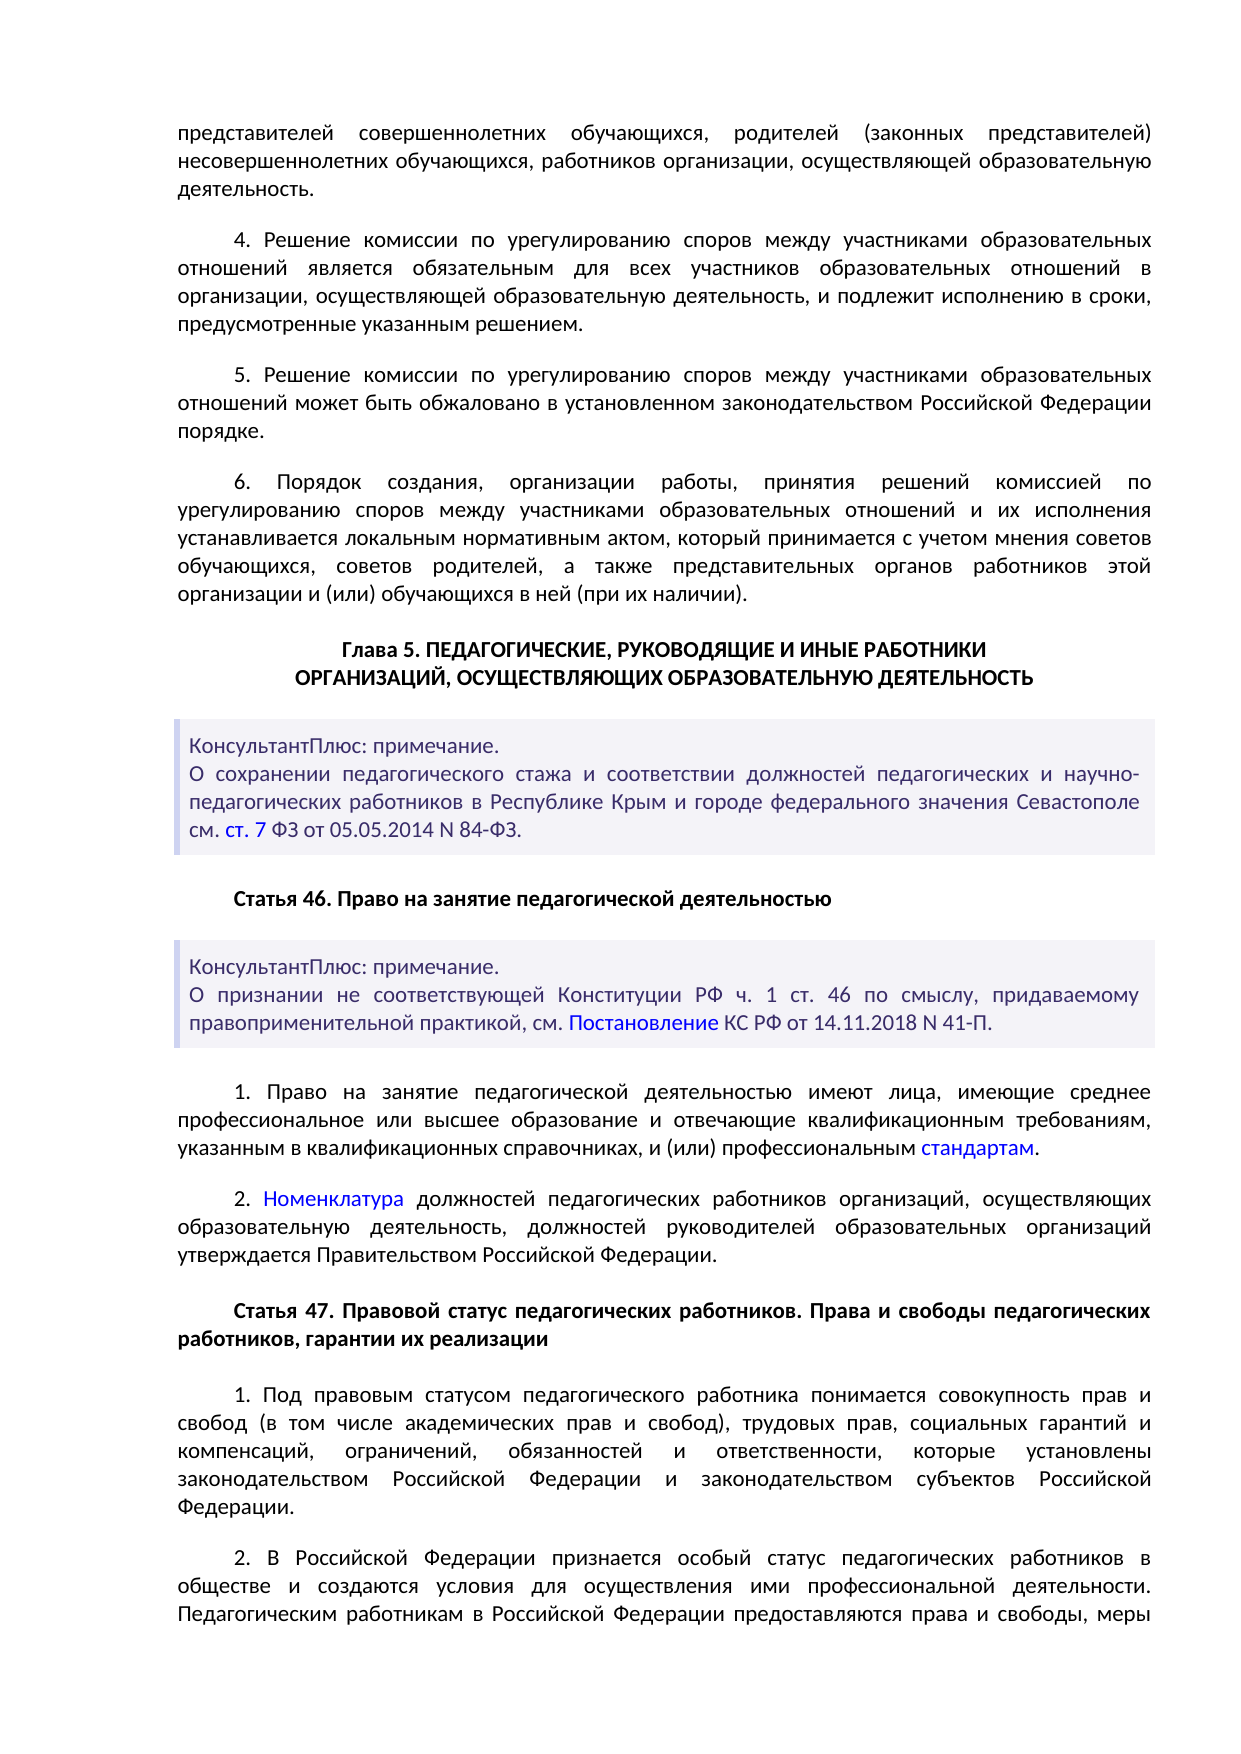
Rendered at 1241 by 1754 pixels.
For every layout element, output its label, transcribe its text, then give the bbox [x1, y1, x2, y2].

table_header КонсультантПлюс: примечание. О сохранении педагогического стажа и соответствии должностей педагогических и научно-педагогических работников в Республике Крым и городе федерального значения Севастополе см. ст. 7 ФЗ от 05.05.2014 N 84-ФЗ. [180, 719, 1149, 855]
text 2. Номенклатура должностей педагогических работников организаций, осуществляющих образовательную деятельность, должностей руководителей образовательных организаций утверждается Правительством Российской Федерации. [177, 1184, 1152, 1268]
text 6. Порядок создания, организации работы, принятия решений комиссией по урегулированию споров между участниками образовательных отношений и их исполнения устанавливается локальным нормативным актом, который принимается с учетом мнения советов обучающихся, советов родителей, а также представительных органов работников этой организации и (или) обучающихся в ней (при их наличии). [177, 467, 1152, 607]
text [177, 118, 1152, 202]
title ОРГАНИЗАЦИЙ, ОСУЩЕСТВЛЯЮЩИХ ОБРАЗОВАТЕЛЬНУЮ ДЕЯТЕЛЬНОСТЬ [177, 663, 1152, 691]
text 4. Решение комиссии по урегулированию споров между участниками образовательных отношений является обязательным для всех участников образовательных отношений в организации, осуществляющей образовательную деятельность, и подлежит исполнению в сроки, предусмотренные указанным решением. [177, 225, 1152, 337]
text 1. Под правовым статусом педагогического работника понимается совокупность прав и свобод (в том числе академических прав и свобод), трудовых прав, социальных гарантий и компенсаций, ограничений, обязанностей и ответственности, которые установлены законодательством Российской Федерации и законодательством субъектов Российской Федерации. [177, 1380, 1152, 1520]
text 5. Решение комиссии по урегулированию споров между участниками образовательных отношений может быть обжаловано в установленном законодательством Российской Федерации порядке. [177, 360, 1152, 444]
title Статья 47. Правовой статус педагогических работников. Права и свободы педагогических работников, гарантии их реализации [177, 1296, 1152, 1352]
text 1. Право на занятие педагогической деятельностью имеют лица, имеющие среднее профессиональное или высшее образование и отвечающие квалификационным требованиям, указанным в квалификационных справочниках, и (или) профессиональным стандартам. [177, 1077, 1152, 1161]
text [177, 1543, 1152, 1627]
title Статья 46. Право на занятие педагогической деятельностью [177, 884, 1152, 912]
title Глава 5. ПЕДАГОГИЧЕСКИЕ, РУКОВОДЯЩИЕ И ИНЫЕ РАБОТНИКИ [177, 635, 1152, 663]
table_header КонсультантПлюс: примечание. О признании не соответствующей Конституции РФ ч. 1 ст. 46 по смыслу, придаваемому правоприменительной практикой, см. Постановление КС РФ от 14.11.2018 N 41-П. [180, 940, 1149, 1048]
